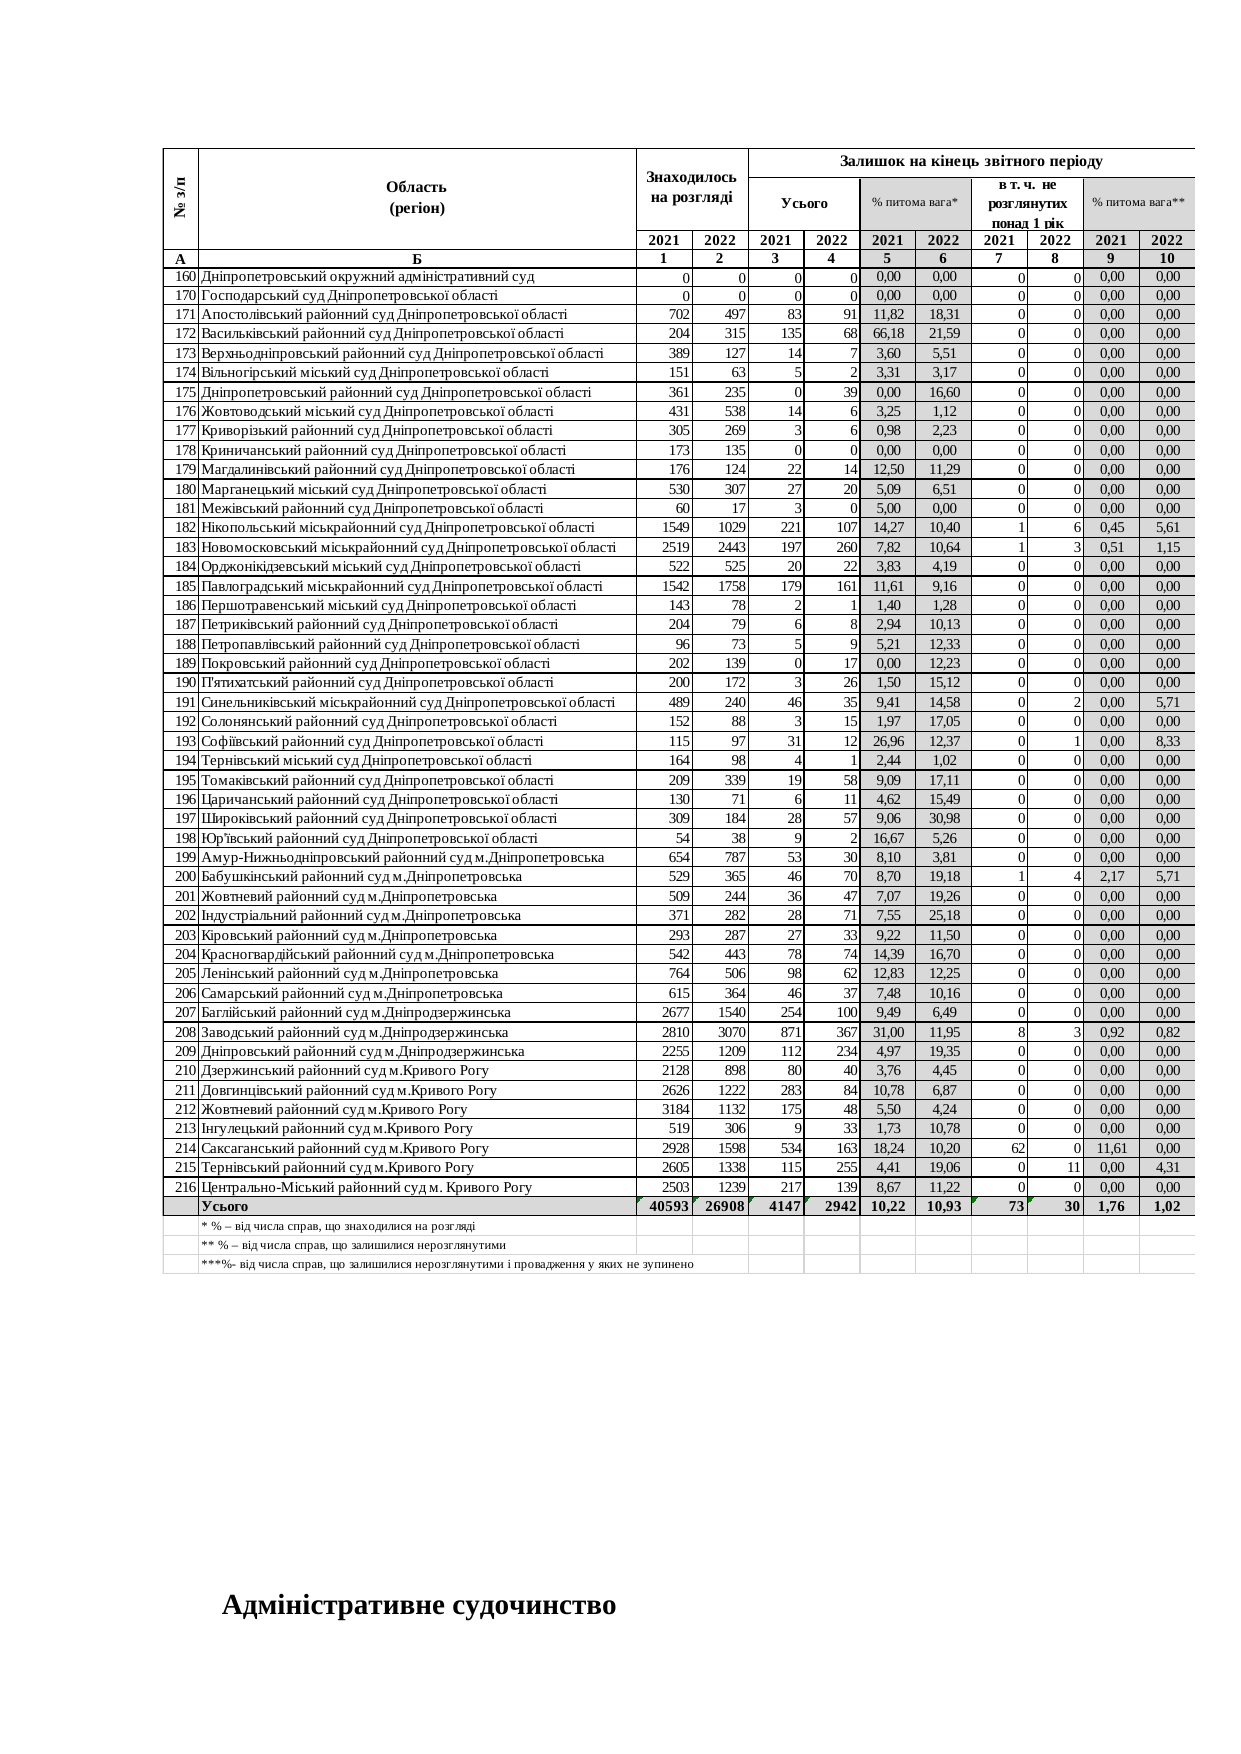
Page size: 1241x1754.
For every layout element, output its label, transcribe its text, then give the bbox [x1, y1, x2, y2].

text Адміністративне судочинство [148, 1587, 1181, 1621]
